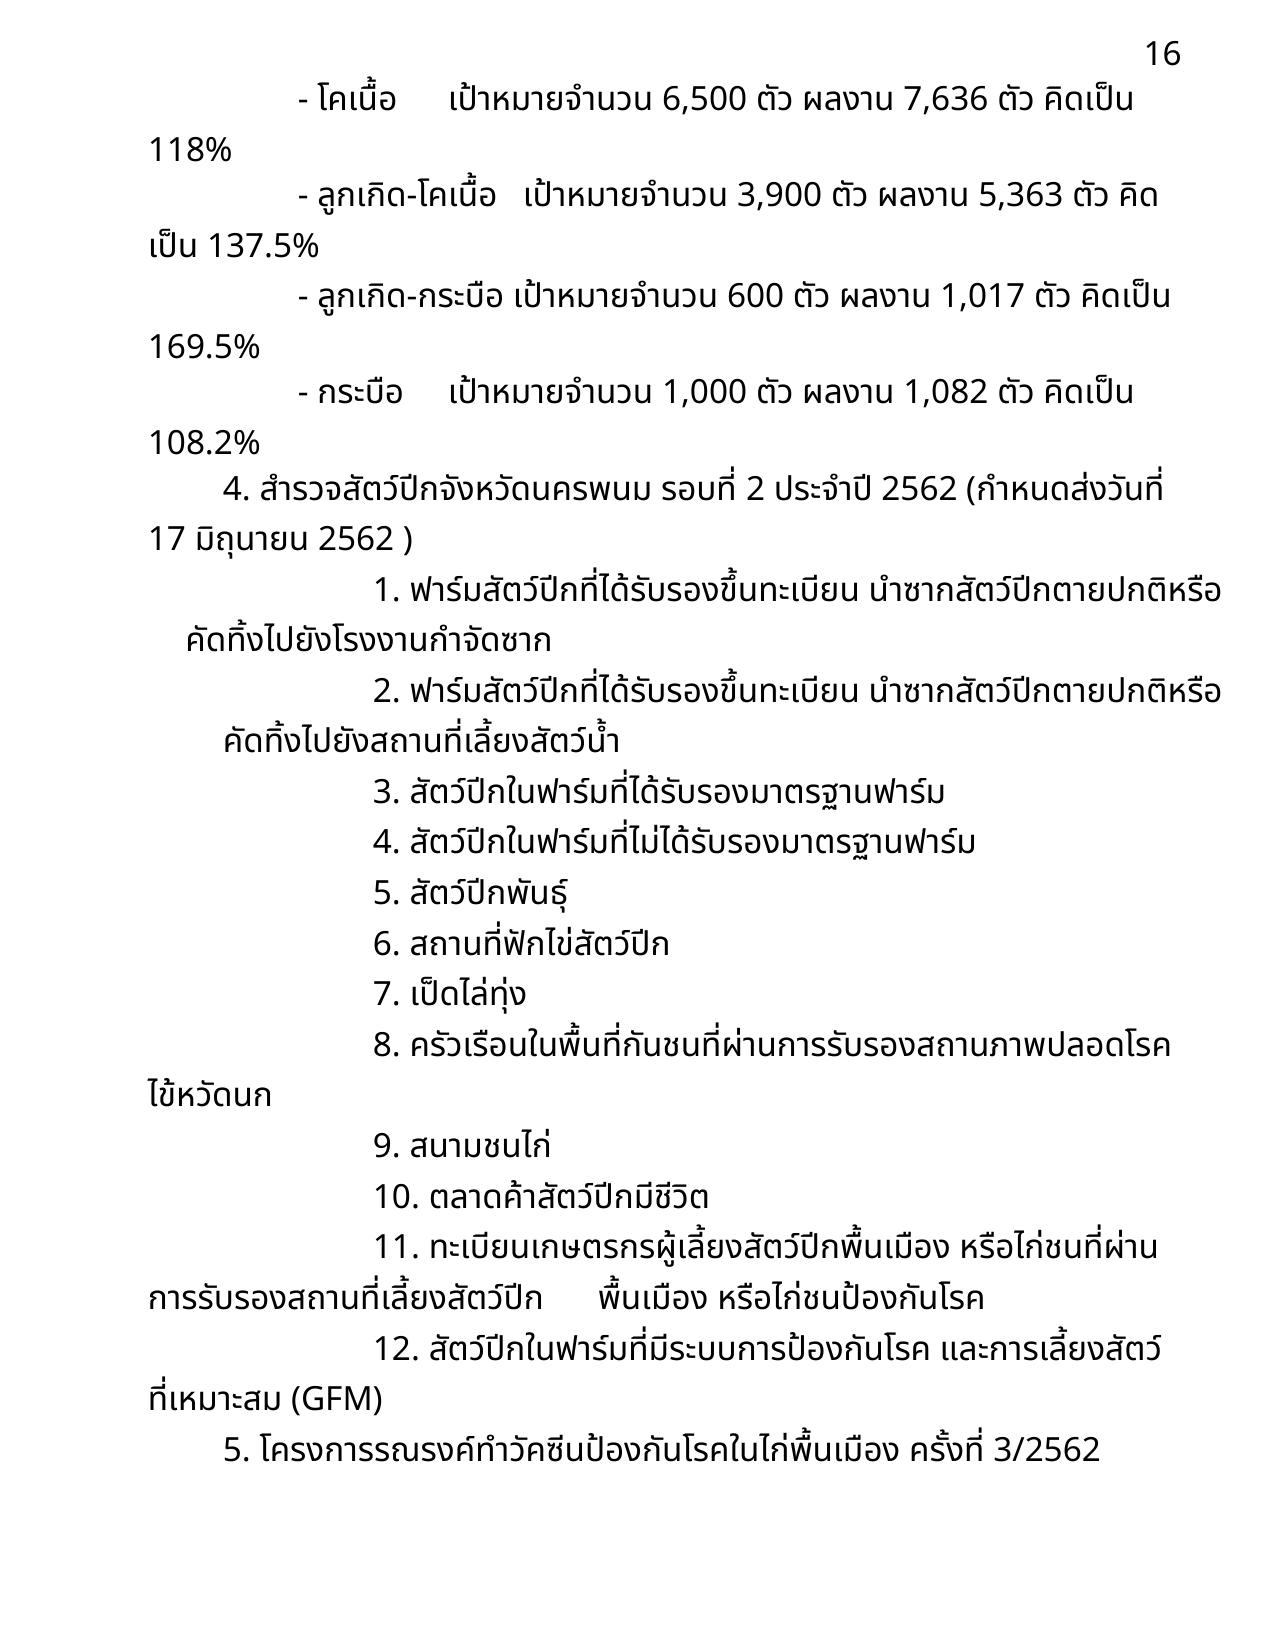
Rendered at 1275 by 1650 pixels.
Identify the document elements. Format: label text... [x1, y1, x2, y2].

text 5. โครงการรณรงค์ทำวัคซีนป้องกันโรคในไก่พื้นเมือง ครั้งที่ 3/2562 [148, 1426, 1181, 1476]
text - โคเนื้อ เป้าหมายจำนวน 6,500 ตัว ผลงาน 7,636 ตัว คิดเป็น 118% [148, 75, 1181, 171]
text 12. สัตว์ปีกในฟาร์มที่มีระบบการป้องกันโรค และการเลี้ยงสัตว์ที่เหมาะสม (GFM) [148, 1324, 1181, 1426]
text 10. ตลาดค้าสัตว์ปีกมีชีวิต [148, 1172, 1181, 1223]
text 8. ครัวเรือนในพื้นที่กันชนที่ผ่านการรับรองสถานภาพปลอดโรคไข้หวัดนก [148, 1021, 1181, 1122]
text 2. ฟาร์มสัตว์ปีกที่ได้รับรองขึ้นทะเบียน นำซากสัตว์ปีกตายปกติหรือคัดทิ้งไปยังสถานที่เลี้ยงสัตว์น้ำ [223, 667, 1226, 768]
text 9. สนามชนไก่ [148, 1122, 1181, 1172]
text 4. สำรวจสัตว์ปีกจังหวัดนครพนม รอบที่ 2 ประจำปี 2562 (กำหนดส่งวันที่ 17 มิถุนายน 2562 ) [148, 464, 1181, 566]
text 5. สัตว์ปีกพันธุ์ [223, 869, 1181, 919]
text 11. ทะเบียนเกษตรกรผู้เลี้ยงสัตว์ปีกพื้นเมือง หรือไก่ชนที่ผ่านการรับรองสถานที่เลี้ยงสัตว์ปีก พื้นเมือง หรือไก่ชนป้องกันโรค [148, 1223, 1181, 1324]
text - กระบือ เป้าหมายจำนวน 1,000 ตัว ผลงาน 1,082 ตัว คิดเป็น 108.2% [148, 368, 1181, 464]
text 7. เป็ดไล่ทุ่ง [223, 970, 1181, 1021]
text 4. สัตว์ปีกในฟาร์มที่ไม่ได้รับรองมาตรฐานฟาร์ม [223, 818, 1181, 869]
text - ลูกเกิด-กระบือ เป้าหมายจำนวน 600 ตัว ผลงาน 1,017 ตัว คิดเป็น 169.5% [148, 272, 1181, 368]
text 6. สถานที่ฟักไข่สัตว์ปีก [148, 919, 1181, 970]
text 1. ฟาร์มสัตว์ปีกที่ได้รับรองขึ้นทะเบียน นำซากสัตว์ปีกตายปกติหรือคัดทิ้งไปยังโรงงานกำจัดซาก [185, 566, 1226, 667]
text 3. สัตว์ปีกในฟาร์มที่ได้รับรองมาตรฐานฟาร์ม [223, 768, 1181, 818]
text - ลูกเกิด-โคเนื้อ เป้าหมายจำนวน 3,900 ตัว ผลงาน 5,363 ตัว คิดเป็น 137.5% [148, 171, 1181, 272]
